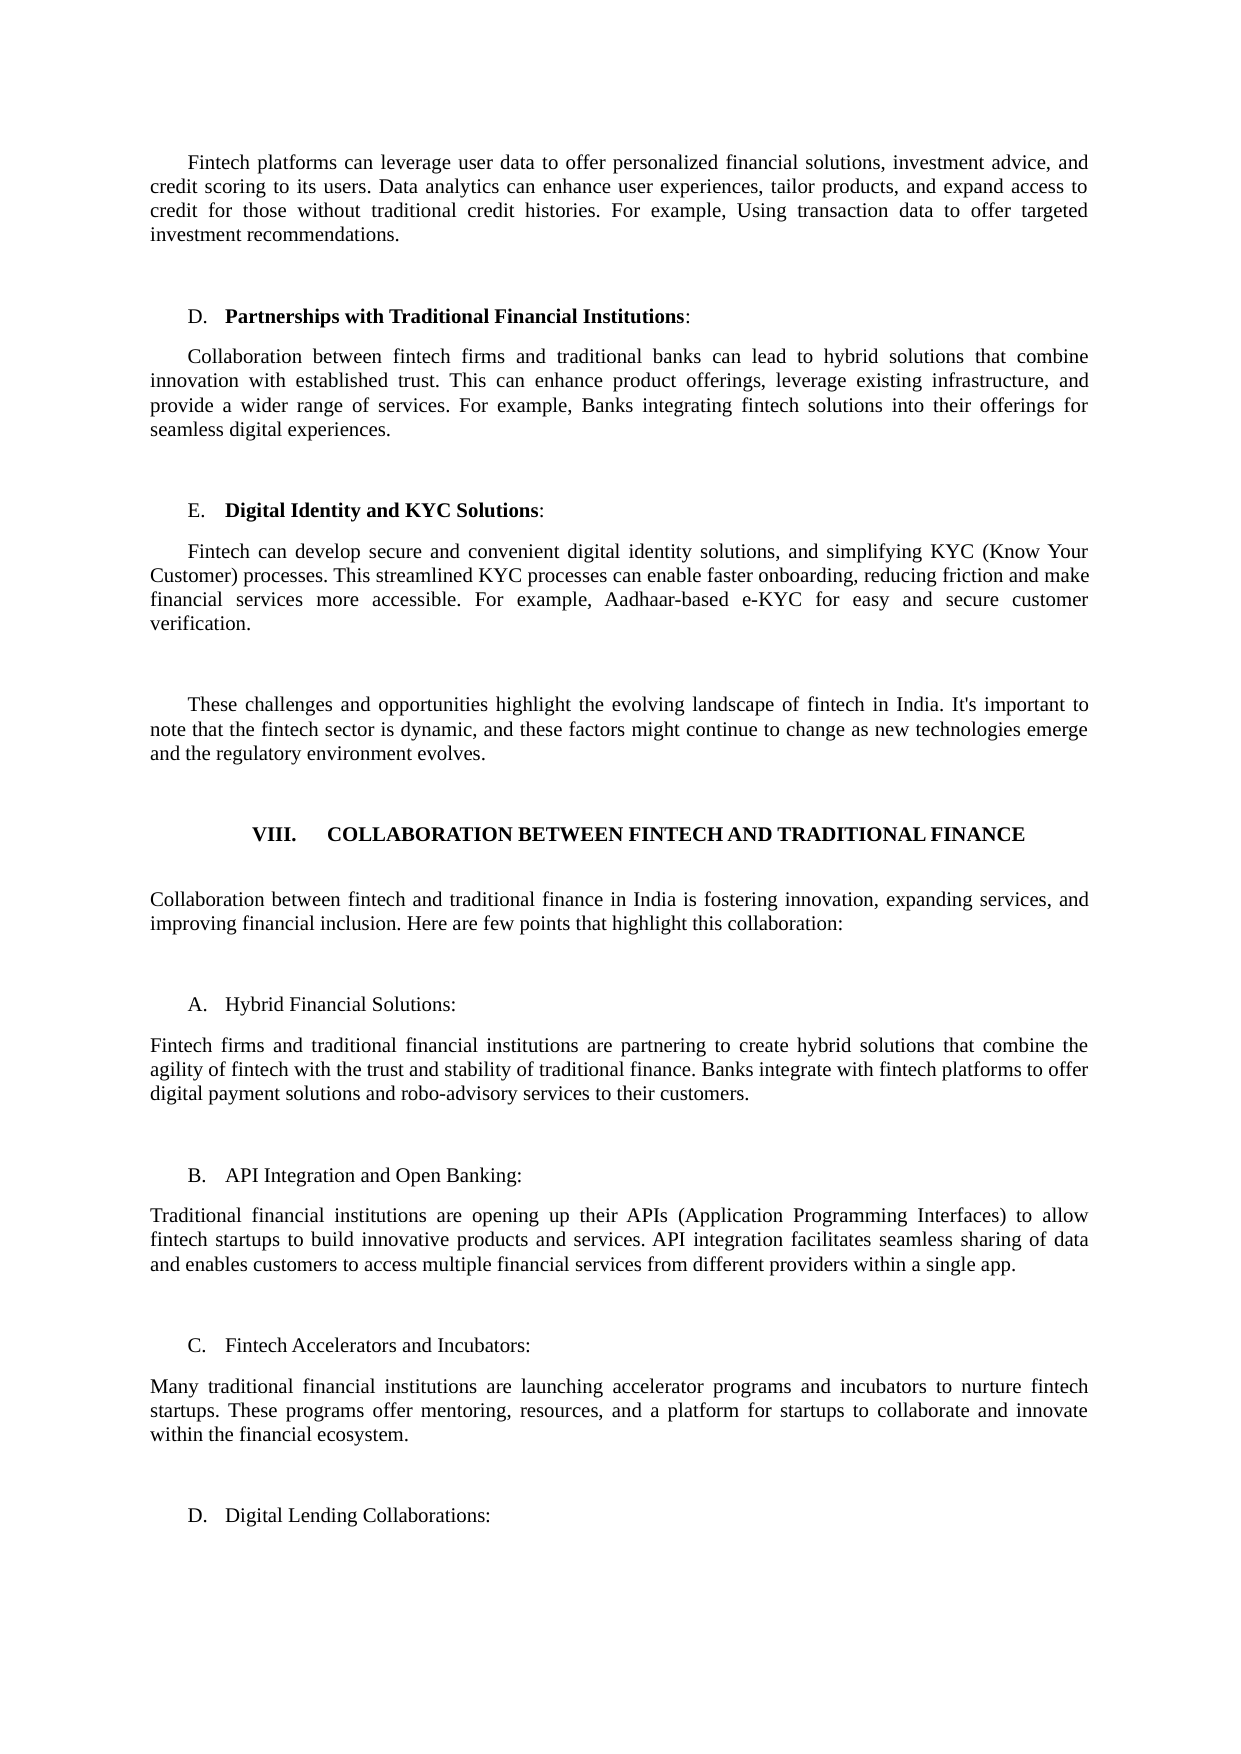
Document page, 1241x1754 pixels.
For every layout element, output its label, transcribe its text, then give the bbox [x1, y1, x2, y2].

text Fintech platforms can leverage user data to offer personalized financial solutions, investment advice, and credit scoring to its users. Data analytics can enhance user experiences, tailor products, and expand access to credit for those without traditional credit histories. For example, Using transaction data to offer targeted investment recommendations. [150, 150, 1090, 246]
text Fintech can develop secure and convenient digital identity solutions, and simplifying KYC (Know Your Customer) processes. This streamlined KYC processes can enable faster onboarding, reducing friction and make financial services more accessible. For example, Aadhaar-based e-KYC for easy and secure customer verification. [150, 539, 1090, 635]
list API Integration and Open Banking: [187, 1163, 1090, 1187]
list Digital Lending Collaborations: [187, 1503, 1090, 1527]
text These challenges and opportunities highlight the evolving landscape of fintech in India. It's important to note that the fintech sector is dynamic, and these factors might continue to change as new technologies emerge and the regulatory environment evolves. [150, 692, 1090, 764]
list Fintech Accelerators and Incubators: [187, 1333, 1090, 1357]
list Hybrid Financial Solutions: [187, 992, 1090, 1016]
text Collaboration between fintech and traditional finance in India is fostering innovation, expanding services, and improving financial inclusion. Here are few points that highlight this collaboration: [150, 887, 1090, 935]
text Fintech firms and traditional financial institutions are partnering to create hybrid solutions that combine the agility of fintech with the trust and stability of traditional finance. Banks integrate with fintech platforms to offer digital payment solutions and robo-advisory services to their customers. [150, 1033, 1090, 1105]
text Many traditional financial institutions are launching accelerator programs and incubators to nurture fintech startups. These programs offer mentoring, resources, and a platform for startups to collaborate and innovate within the financial ecosystem. [150, 1374, 1090, 1446]
list COLLABORATION BETWEEN FINTECH AND TRADITIONAL FINANCE [187, 822, 1090, 846]
list Digital Identity and KYC Solutions: [187, 498, 1090, 522]
list Partnerships with Traditional Financial Institutions: [187, 304, 1090, 328]
text Traditional financial institutions are opening up their APIs (Application Programming Interfaces) to allow fintech startups to build innovative products and services. API integration facilitates seamless sharing of data and enables customers to access multiple financial services from different providers within a single app. [150, 1203, 1090, 1276]
text Collaboration between fintech firms and traditional banks can lead to hybrid solutions that combine innovation with established trust. This can enhance product offerings, leverage existing infrastructure, and provide a wider range of services. For example, Banks integrating fintech solutions into their offerings for seamless digital experiences. [150, 344, 1090, 441]
